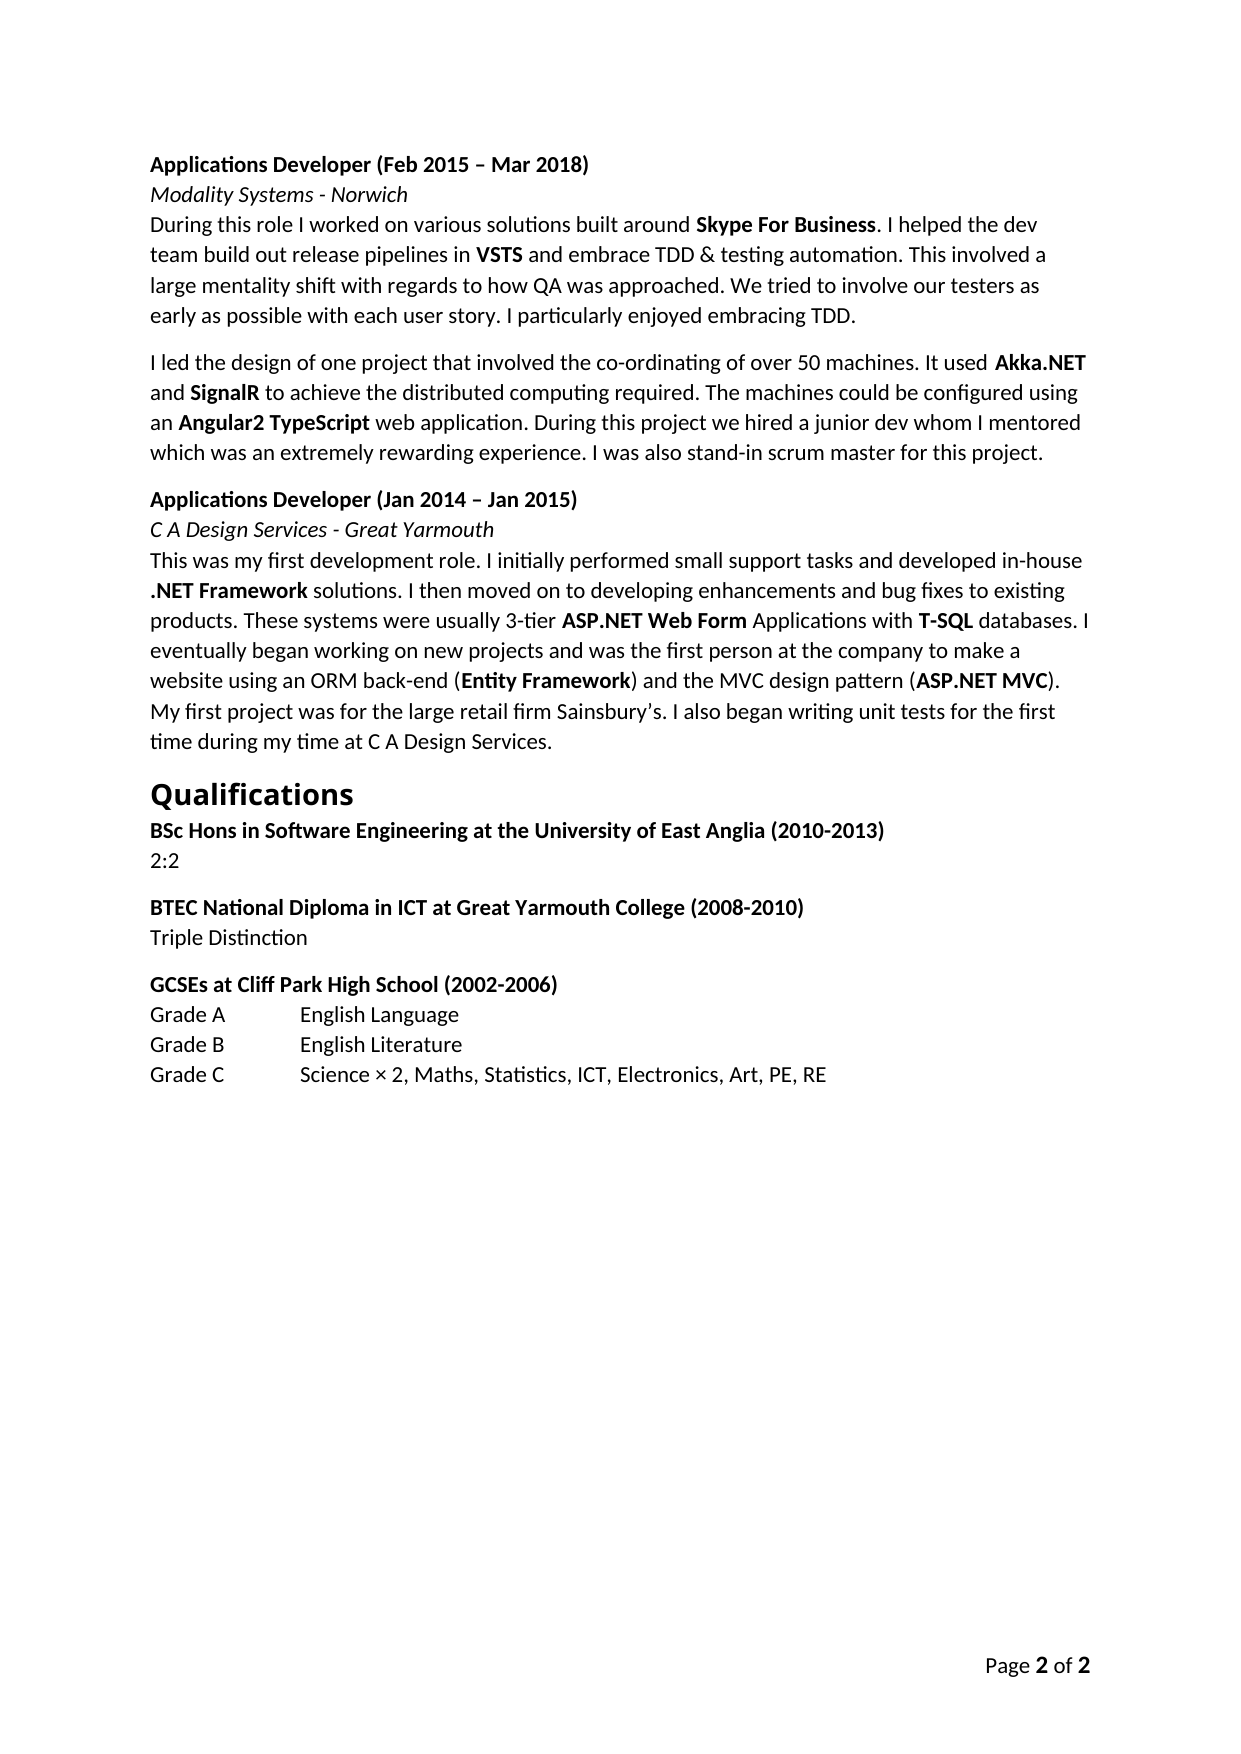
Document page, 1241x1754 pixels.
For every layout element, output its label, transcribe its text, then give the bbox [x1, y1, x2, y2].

text I led the design of one project that involved the co-ordinating of over 50 machines. It used Akka.NET and SignalR to achieve the distributed computing required. The machines could be configured using an Angular2 TypeScript web application. During this project we hired a junior dev whom I mentored which was an extremely rewarding experience. I was also stand-in scrum master for this project. [150, 348, 1090, 467]
text Qualifications BSc Hons in Software Engineering at the University of East Anglia (2010-2013) 2:2 [150, 774, 1090, 874]
text Applications Developer (Jan 2014 – Jan 2015) C A Design Services - Great Yarmouth This was my first development role. I initially performed small support tasks and developed in-house .NET Framework solutions. I then moved on to developing enhancements and bug fixes to existing products. These systems were usually 3-tier ASP.NET Web Form Applications with T-SQL databases. I eventually began working on new projects and was the first person at the company to make a website using an ORM back-end (Entity Framework) and the MVC design pattern (ASP.NET MVC). My first project was for the large retail firm Sainsbury’s. I also began writing unit tests for the first time during my time at C A Design Services. [150, 485, 1090, 755]
text Applications Developer (Feb 2015 – Mar 2018) Modality Systems - Norwich During this role I worked on various solutions built around Skype For Business. I helped the dev team build out release pipelines in VSTS and embrace TDD & testing automation. This involved a large mentality shift with regards to how QA was approached. We tried to involve our testers as early as possible with each user story. I particularly enjoyed embracing TDD. [150, 150, 1090, 329]
text GCSEs at Cliff Park High School (2002-2006) Grade A English Language Grade B English Literature Grade C Science × 2, Maths, Statistics, ICT, Electronics, Art, PE, RE [150, 970, 1090, 1089]
text BTEC National Diploma in ICT at Great Yarmouth College (2008-2010) Triple Distinction [150, 893, 1090, 951]
